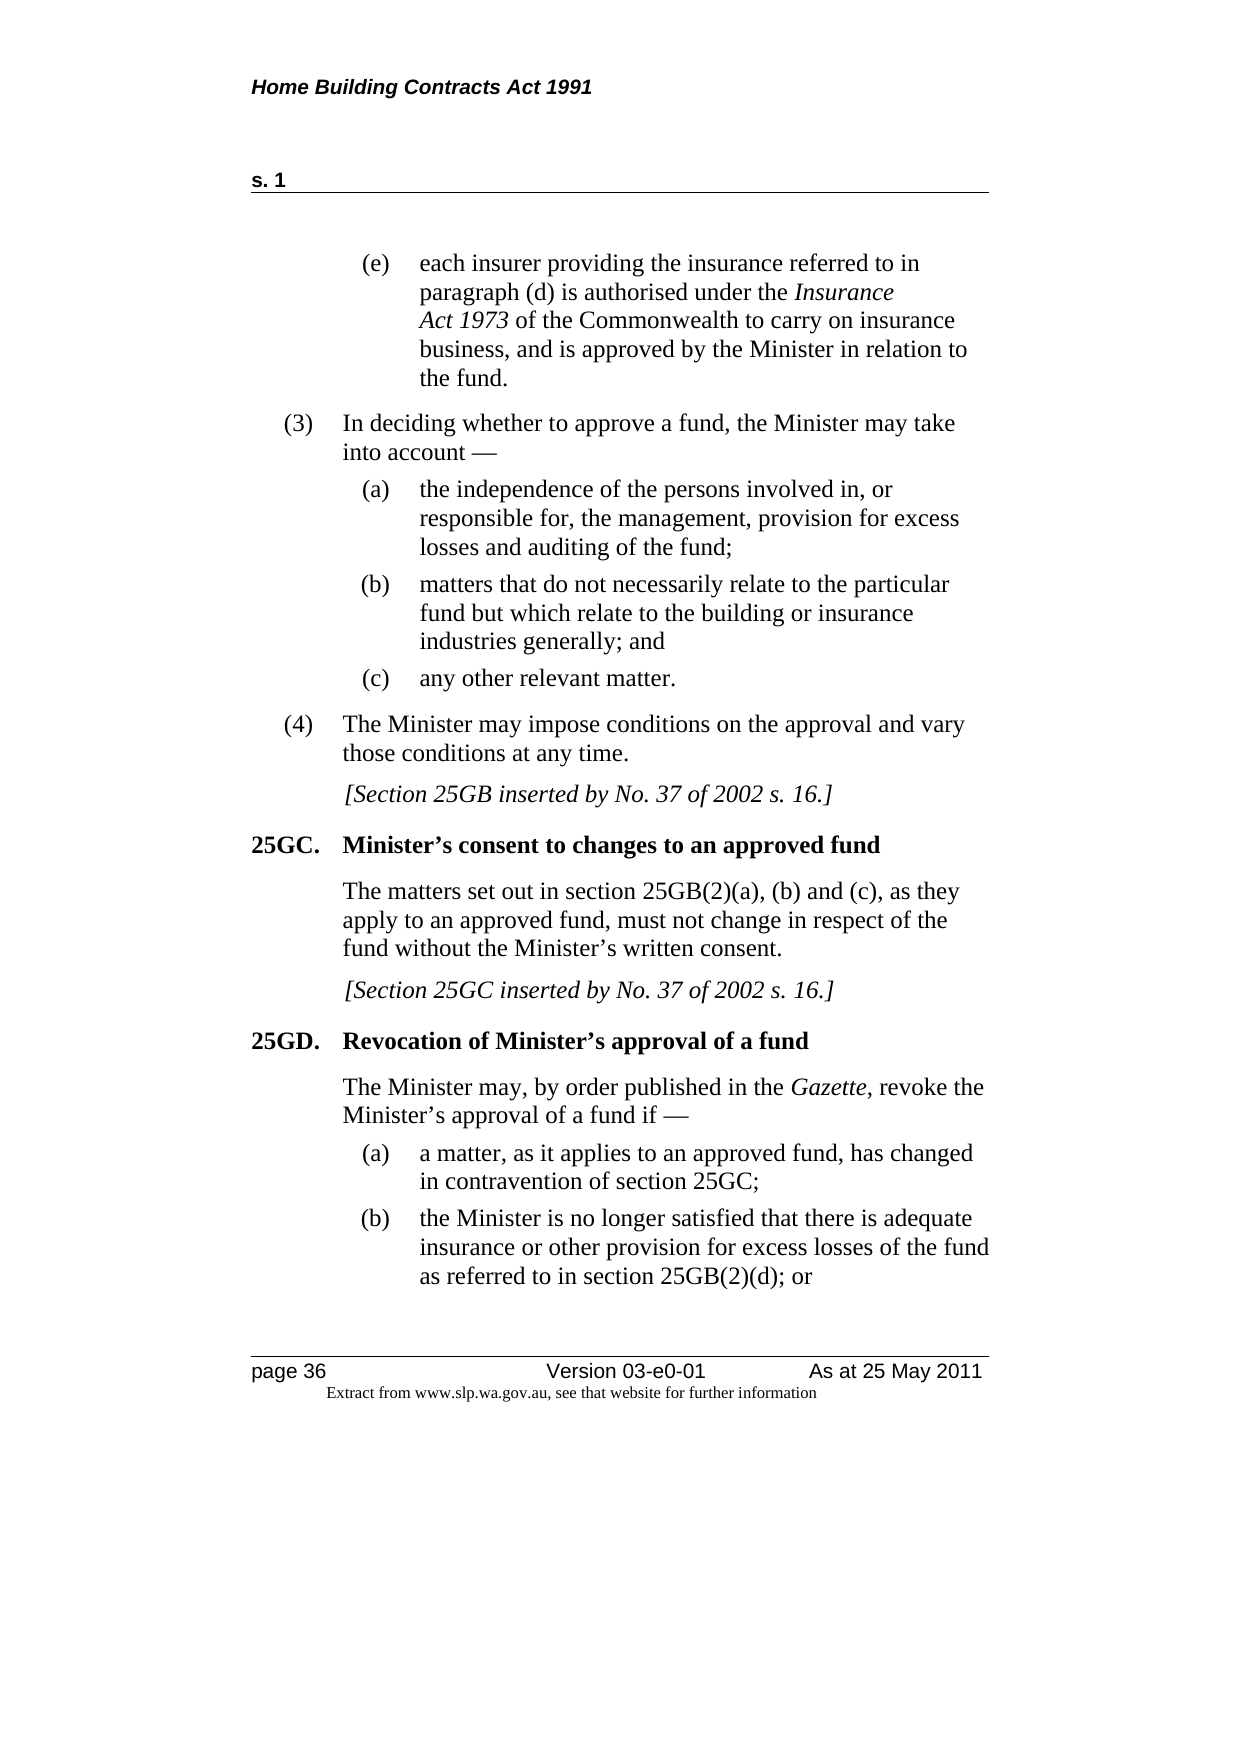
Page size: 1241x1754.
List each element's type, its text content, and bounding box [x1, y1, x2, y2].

text (a) the independence of the persons involved in, or responsible for, the management, provision for excess losses and auditing of the fund; [251, 474, 989, 561]
text (b) matters that do not necessarily relate to the particular fund but which relate to the building or insurance industries generally; and [251, 569, 989, 655]
text (3) In deciding whether to approve a fund, the Minister may take into account — [251, 408, 989, 466]
text (a) a matter, as it applies to an approved fund, has changed in contravention of section 25GC; [251, 1138, 989, 1195]
text (c) any other relevant matter. [251, 663, 989, 692]
text (4) The Minister may impose conditions on the approval and vary those conditions at any time. [251, 709, 989, 766]
text [Section 25GC inserted by No. 37 of 2002 s. 16.] [251, 975, 989, 1003]
text [Section 25GB inserted by No. 37 of 2002 s. 16.] [251, 779, 989, 808]
text (b) the Minister is no longer satisfied that there is adequate insurance or other provision for excess losses of the fund as referred to in section 25GB(2)(d); or [251, 1203, 989, 1290]
subtitle 25GC. Minister’s consent to changes to an approved fund [251, 831, 989, 859]
text The matters set out in section 25GB(2)(a), (b) and (c), as they apply to an approved fund, must not change in respect of the fund without the Minister’s written consent. [251, 876, 989, 962]
text (e) each insurer providing the insurance referred to in paragraph (d) is authorised under the Insurance Act 1973 of the Commonwealth to carry on insurance business, and is approved by the Minister in relation to the fund. [251, 248, 989, 392]
subtitle 25GD. Revocation of Minister’s approval of a fund [251, 1026, 989, 1055]
text The Minister may, by order published in the Gazette, revoke the Minister’s approval of a fund if — [251, 1072, 989, 1129]
